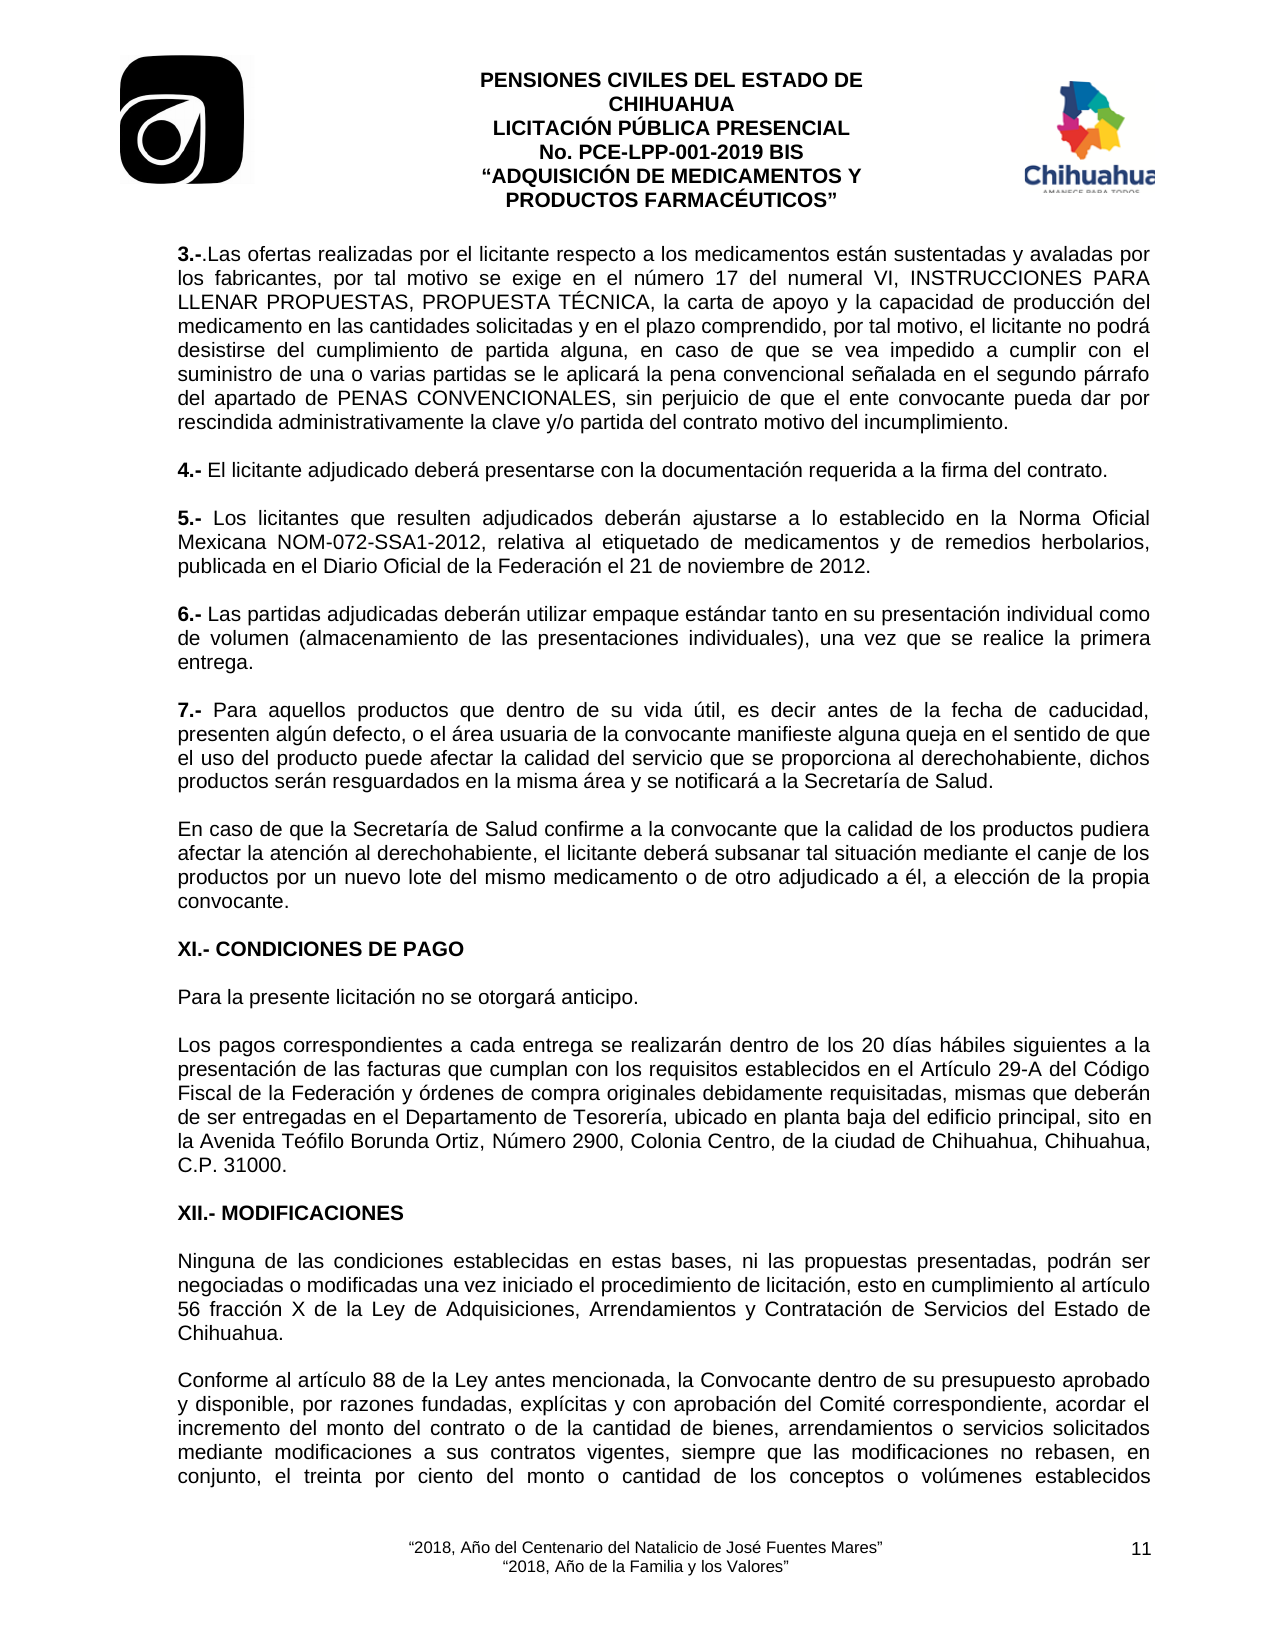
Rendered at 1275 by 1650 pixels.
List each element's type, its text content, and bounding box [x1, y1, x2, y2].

text 7.- Para aquellos productos que dentro de su vida útil, es decir antes de la fecha de caducidad, presenten algún defecto, o el área usuaria de la convocante manifieste alguna queja en el sentido de que el uso del producto puede afectar la calidad del servicio que se proporciona al derechohabiente, dichos productos serán resguardados en la misma área y se notificará a la Secretaría de Salud. [177, 697, 1152, 793]
picture [120, 55, 255, 184]
text XI.- CONDICIONES DE PAGO [177, 937, 1152, 961]
text Los pagos correspondientes a cada entrega se realizarán dentro de los 20 días hábiles siguientes a la presentación de las facturas que cumplan con los requisitos establecidos en el Artículo 29-A del Código Fiscal de la Federación y órdenes de compra originales debidamente requisitadas, mismas que deberán de ser entregadas en el Departamento de Tesorería, ubicado en planta baja del edificio principal, sito en la Avenida Teófilo Borunda Ortiz, Número 2900, Colonia Centro, de la ciudad de Chihuahua, Chihuahua, C.P. 31000. [177, 1033, 1152, 1177]
text 6.- Las partidas adjudicadas deberán utilizar empaque estándar tanto en su presentación individual como de volumen (almacenamiento de las presentaciones individuales), una vez que se realice la primera entrega. [177, 602, 1152, 673]
text 5.- Los licitantes que resulten adjudicados deberán ajustarse a lo establecido en la Norma Oficial Mexicana NOM-072-SSA1-2012, relativa al etiquetado de medicamentos y de remedios herbolarios, publicada en el Diario Oficial de la Federación el 21 de noviembre de 2012. [177, 506, 1152, 578]
text Para la presente licitación no se otorgará anticipo. [177, 985, 1152, 1009]
text XII.- MODIFICACIONES [177, 1201, 1152, 1224]
text Ninguna de las condiciones establecidas en estas bases, ni las propuestas presentadas, podrán ser negociadas o modificadas una vez iniciado el procedimiento de licitación, esto en cumplimiento al artículo 56 fracción X de la Ley de Adquisiciones, Arrendamientos y Contratación de Servicios del Estado de Chihuahua. [177, 1248, 1152, 1344]
text En caso de que la Secretaría de Salud confirme a la convocante que la calidad de los productos pudiera afectar la atención al derechohabiente, el licitante deberá subsanar tal situación mediante el canje de los productos por un nuevo lote del mismo medicamento o de otro adjudicado a él, a elección de la propia convocante. [177, 817, 1152, 913]
text 4.- El licitante adjudicado deberá presentarse con la documentación requerida a la firma del contrato. [177, 458, 1152, 482]
list 3.-.Las ofertas realizadas por el licitante respecto a los medicamentos están sustentadas y avaladas por los fabricantes, por tal motivo se exige en el número 17 del numeral VI, INSTRUCCIONES PARA LLENAR PROPUESTAS, PROPUESTA TÉCNICA, la carta de apoyo y la capacidad de producción del medicamento en las cantidades solicitadas y en el plazo comprendido, por tal motivo, el licitante no podrá desistirse del cumplimiento de partida alguna, en caso de que se vea impedido a cumplir con el suministro de una o varias partidas se le aplicará la pena convencional señalada en el segundo párrafo del apartado de PENAS CONVENCIONALES, sin perjuicio de que el ente convocante pueda dar por rescindida administrativamente la clave y/o partida del contrato motivo del incumplimiento. [177, 242, 1152, 434]
picture [1023, 81, 1154, 191]
